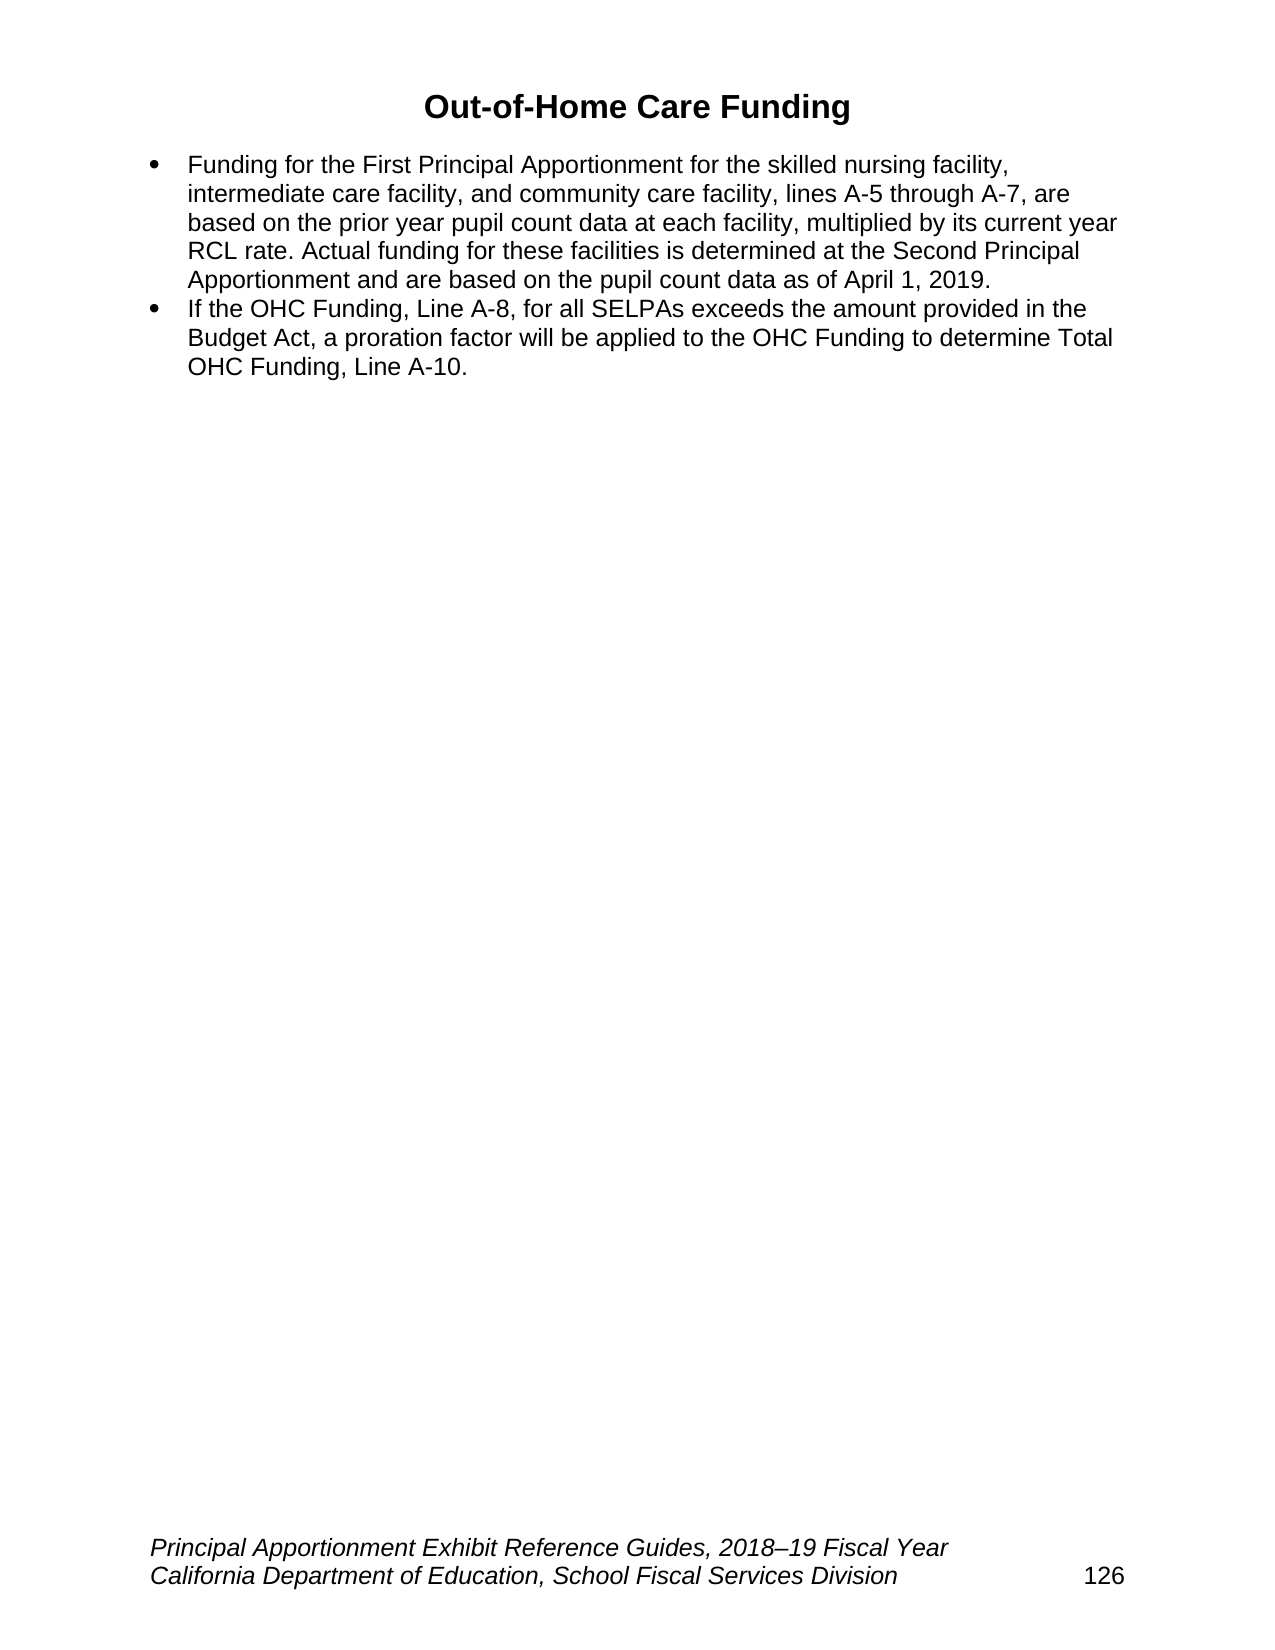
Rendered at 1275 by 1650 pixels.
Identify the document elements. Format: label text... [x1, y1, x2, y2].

list Funding for the First Principal Apportionment for the skilled nursing facility, intermediate care facility, and community care facility, lines A-5 through A-7, are based on the prior year pupil count data at each facility, multiplied by its current year RCL rate. Actual funding for these facilities is determined at the Second Principal Apportionment and are based on the pupil count data as of April 1, 2019. [150, 150, 1125, 294]
list If the OHC Funding, Line A-8, for all SELPAs exceeds the amount provided in the Budget Act, a proration factor will be applied to the OHC Funding to determine Total OHC Funding, Line A-10. [150, 294, 1125, 380]
